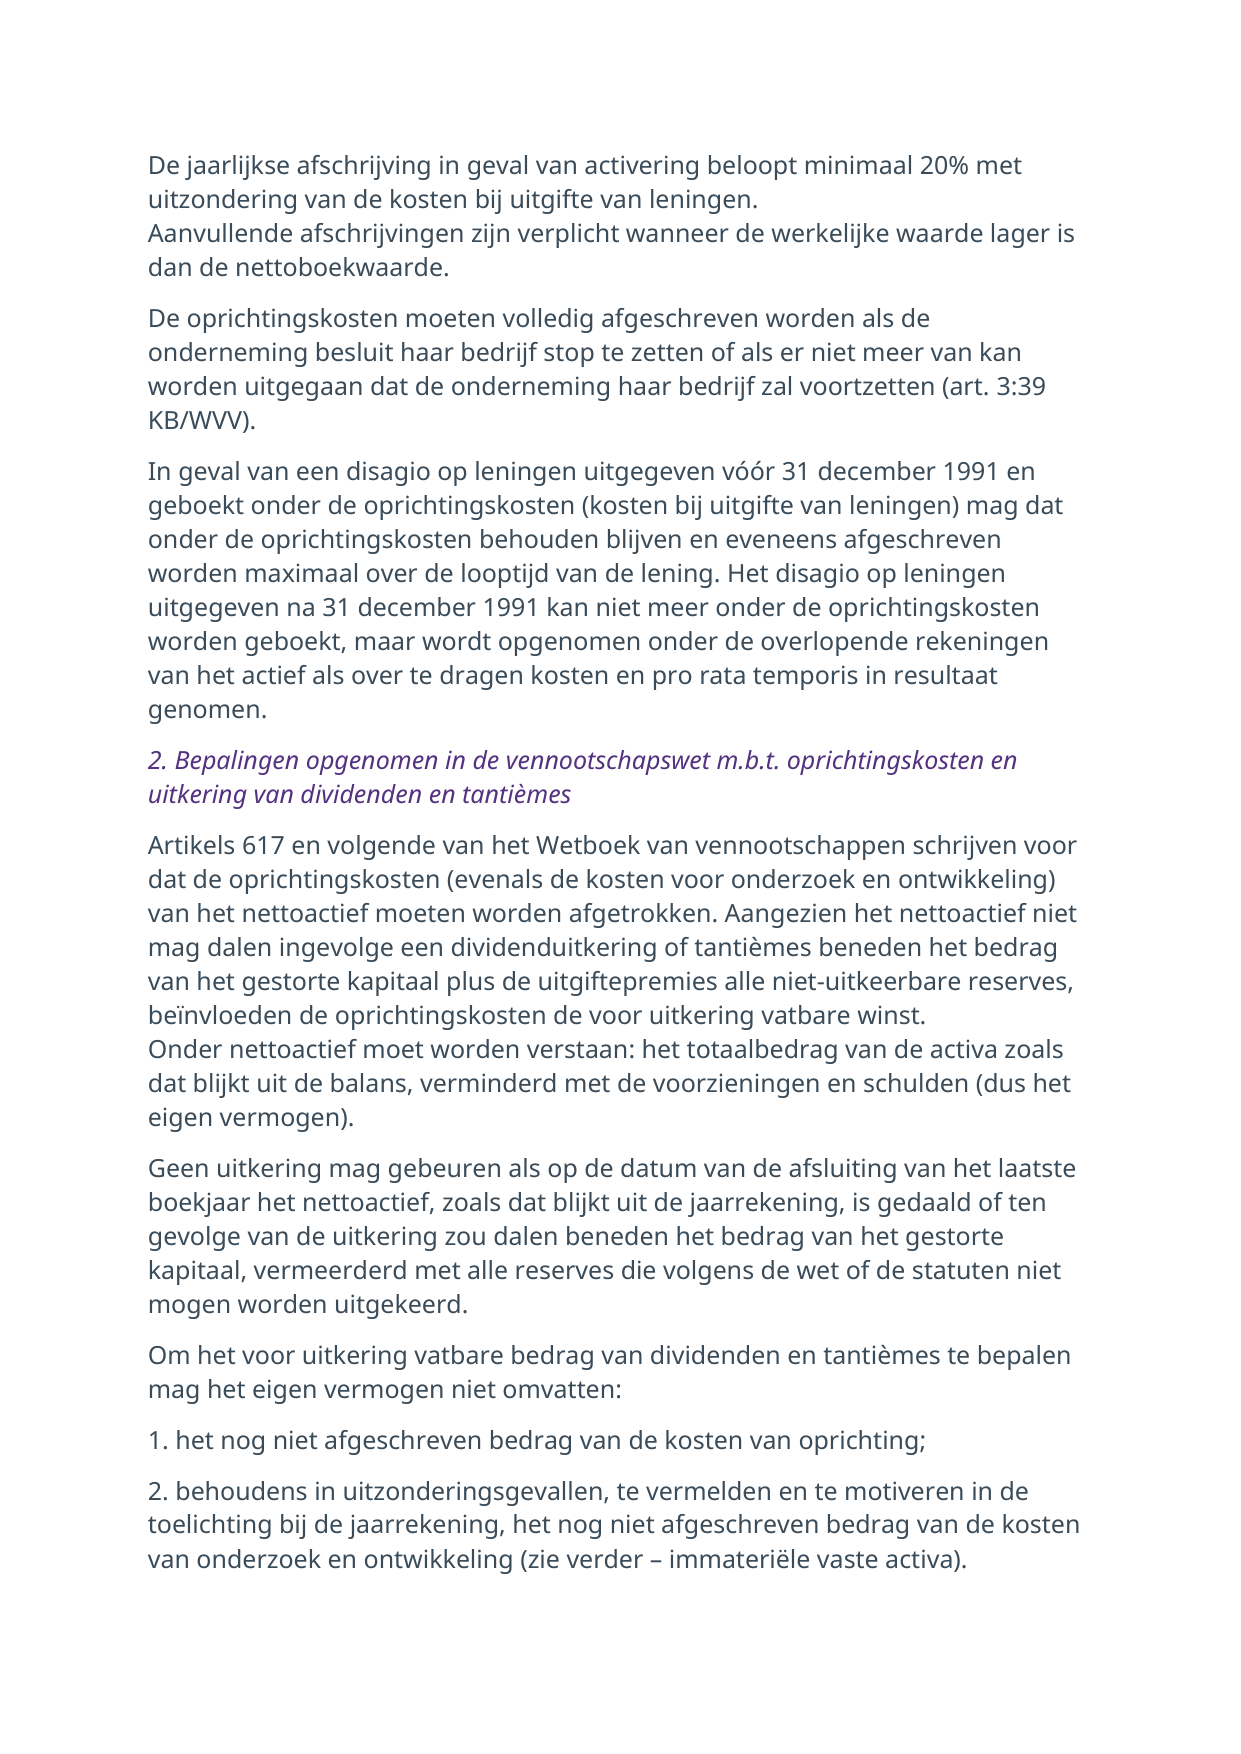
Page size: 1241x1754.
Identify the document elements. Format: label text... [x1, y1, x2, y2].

text Artikels 617 en volgende van het Wetboek van vennootschappen schrijven voor dat de oprichtingskosten (evenals de kosten voor onderzoek en ontwikkeling) van het nettoactief moeten worden afgetrokken. Aangezien het nettoactief niet mag dalen ingevolge een dividenduitkering of tantièmes beneden het bedrag van het gestorte kapitaal plus de uitgiftepremies alle niet-uitkeerbare reserves, beïnvloeden de oprichtingskosten de voor uitkering vatbare winst. [148, 827, 1093, 1032]
text Geen uitkering mag gebeuren als op de datum van de afsluiting van het laatste boekjaar het nettoactief, zoals dat blijkt uit de jaarrekening, is gedaald of ten gevolge van de uitkering zou dalen beneden het bedrag van het gestorte kapitaal, vermeerderd met alle reserves die volgens de wet of de statuten niet mogen worden uitgekeerd. [148, 1151, 1093, 1321]
text Onder nettoactief moet worden verstaan: het totaalbedrag van de activa zoals dat blijkt uit de balans, verminderd met de voorzieningen en schulden (dus het eigen vermogen). [148, 1032, 1093, 1134]
text De jaarlijkse afschrijving in geval van activering beloopt minimaal 20% met uitzondering van de kosten bij uitgifte van leningen. [148, 148, 1093, 216]
text 2. Bepalingen opgenomen in de vennootschapswet m.b.t. oprichtingskosten en uitkering van dividenden en tantièmes [148, 743, 1093, 811]
text De oprichtingskosten moeten volledig afgeschreven worden als de onderneming besluit haar bedrijf stop te zetten of als er niet meer van kan worden uitgegaan dat de onderneming haar bedrijf zal voortzetten (art. 3:39 KB/WVV). [148, 301, 1093, 437]
text Om het voor uitkering vatbare bedrag van dividenden en tantièmes te bepalen mag het eigen vermogen niet omvatten: [148, 1338, 1093, 1406]
text 2. behoudens in uitzonderingsgevallen, te vermelden en te motiveren in de toelichting bij de jaarrekening, het nog niet afgeschreven bedrag van de kosten van onderzoek en ontwikkeling (zie verder – immateriële vaste activa). [148, 1473, 1093, 1575]
text Aanvullende afschrijvingen zijn verplicht wanneer de werkelijke waarde lager is dan de nettoboekwaarde. [148, 216, 1093, 284]
text 1. het nog niet afgeschreven bedrag van de kosten van oprichting; [148, 1422, 1093, 1456]
text In geval van een disagio op leningen uitgegeven vóór 31 december 1991 en geboekt onder de oprichtingskosten (kosten bij uitgifte van leningen) mag dat onder de oprichtingskosten behouden blijven en eveneens afgeschreven worden maximaal over de looptijd van de lening. Het disagio op leningen uitgegeven na 31 december 1991 kan niet meer onder de oprichtingskosten worden geboekt, maar wordt opgenomen onder de overlopende rekeningen van het actief als over te dragen kosten en pro rata temporis in resultaat genomen. [148, 453, 1093, 726]
